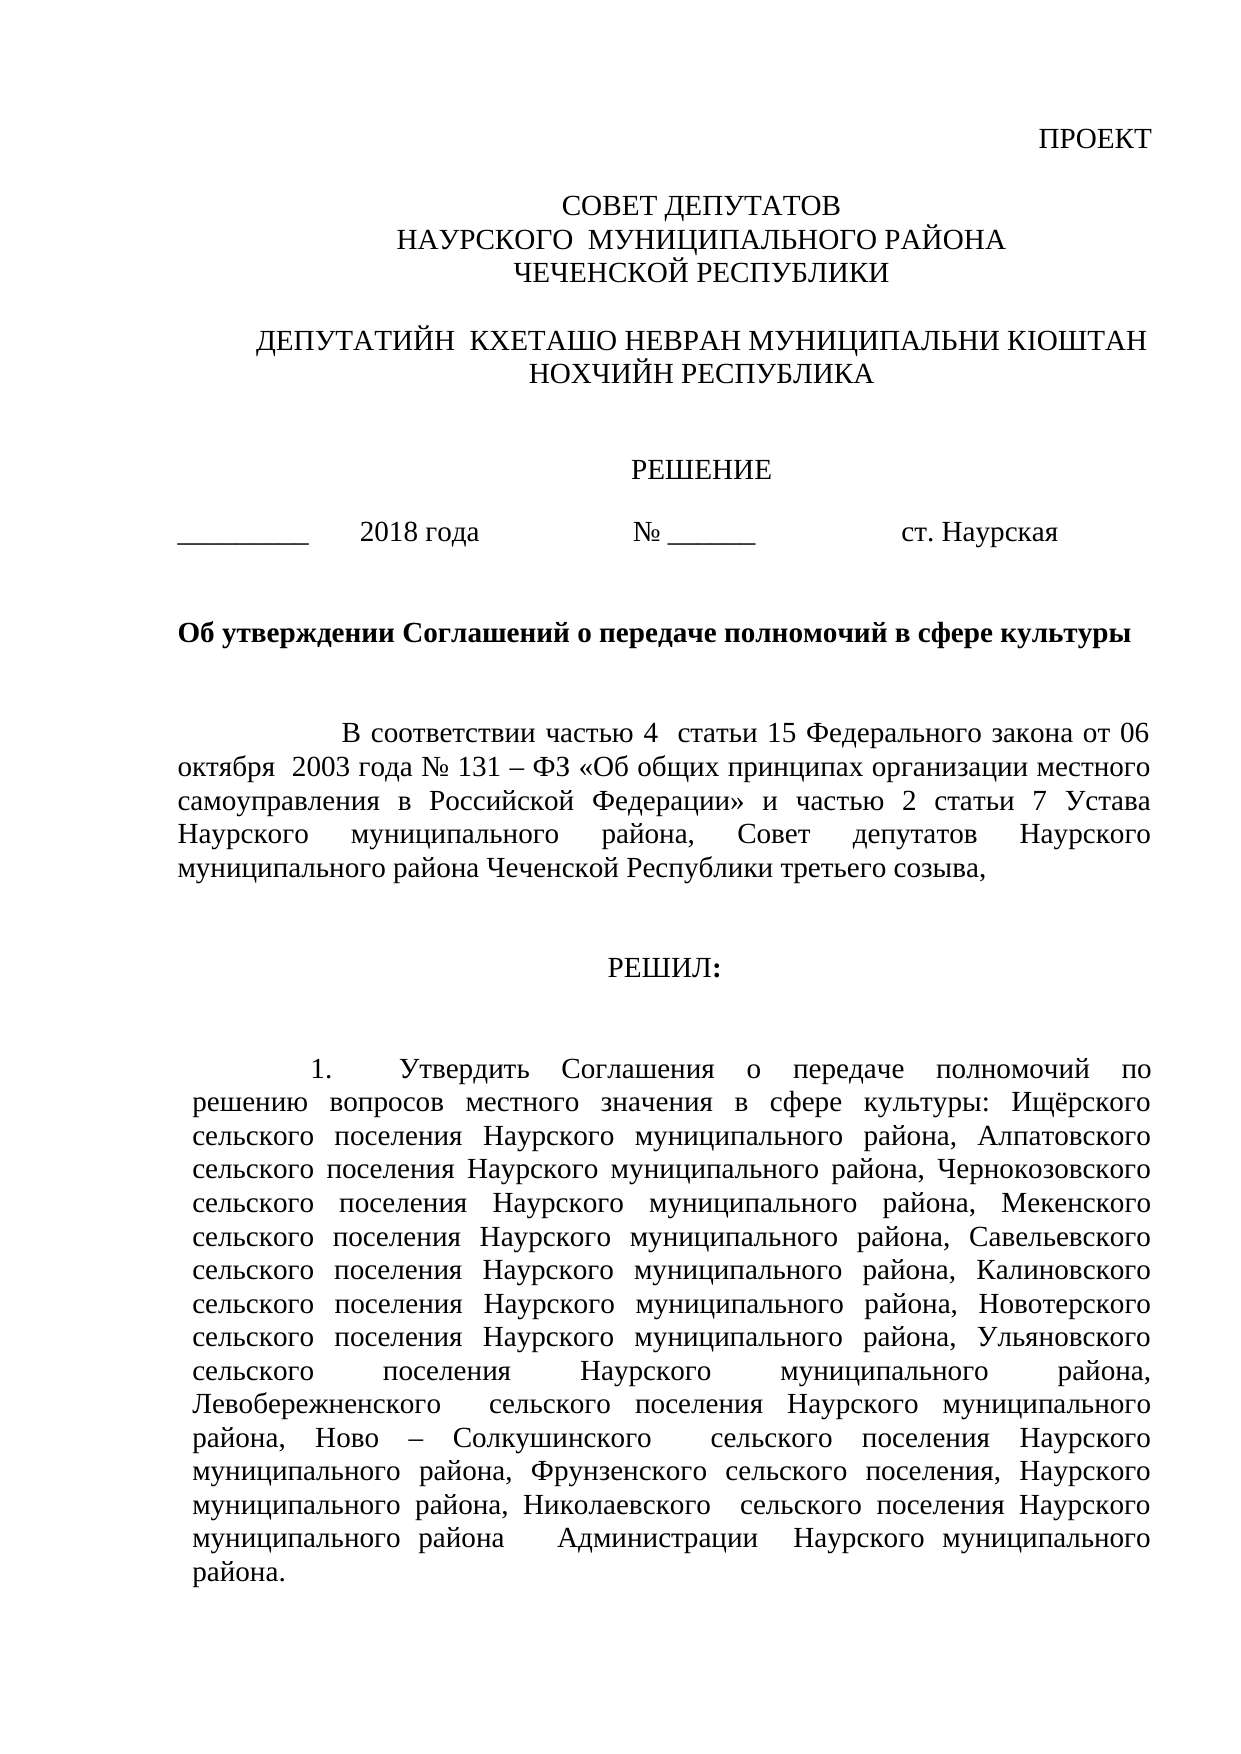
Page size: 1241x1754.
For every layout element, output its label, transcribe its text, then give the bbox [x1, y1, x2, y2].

text РЕШЕНИЕ [177, 452, 1152, 486]
text ДЕПУТАТИЙН КХЕТАШО НЕВРАН МУНИЦИПАЛЬНИ КIОШТАН [177, 323, 1152, 356]
text Об утверждении Соглашений о передаче полномочий в сфере культуры [177, 615, 1152, 648]
text _________ 2018 года № ______ ст. Наурская [177, 514, 1152, 548]
text НАУРСКОГО МУНИЦИПАЛЬНОГО РАЙОНА [177, 222, 1152, 256]
text СОВЕТ ДЕПУТАТОВ [177, 188, 1152, 222]
list Утвердить Соглашения о передаче полномочий по решению вопросов местного значения в сфере культуры: Ищёрского сельского поселения Наурского муниципального района, Алпатовского сельского поселения Наурского муниципального района, Чернокозовского сельского поселения Наурского муниципального района, Мекенского сельского поселения Наурского муниципального района, Савельевского сельского поселения Наурского муниципального района, Калиновского сельского поселения Наурского муниципального района, Новотерского сельского поселения Наурского муниципального района, Ульяновского сельского поселения Наурского муниципального района, Левобережненского сельского поселения Наурского муниципального района, Ново – Солкушинского сельского поселения Наурского муниципального района, Фрунзенского сельского поселения, Наурского муниципального района, Николаевского сельского поселения Наурского муниципального района Администрации Наурского муниципального района. [192, 1051, 1152, 1588]
text ЧЕЧЕНСКОЙ РЕСПУБЛИКИ [177, 256, 1152, 289]
text РЕШИЛ: [177, 950, 1152, 984]
text ПРОЕКТ [177, 121, 1152, 155]
text В соответствии частью 4 статьи 15 Федерального закона от 06 октября 2003 года № 131 – ФЗ «Об общих принципах организации местного самоуправления в Российской Федерации» и частью 2 статьи 7 Устава Наурского муниципального района, Совет депутатов Наурского муниципального района Чеченской Республики третьего созыва, [177, 716, 1152, 883]
text НОХЧИЙН РЕСПУБЛИКА [177, 356, 1152, 390]
